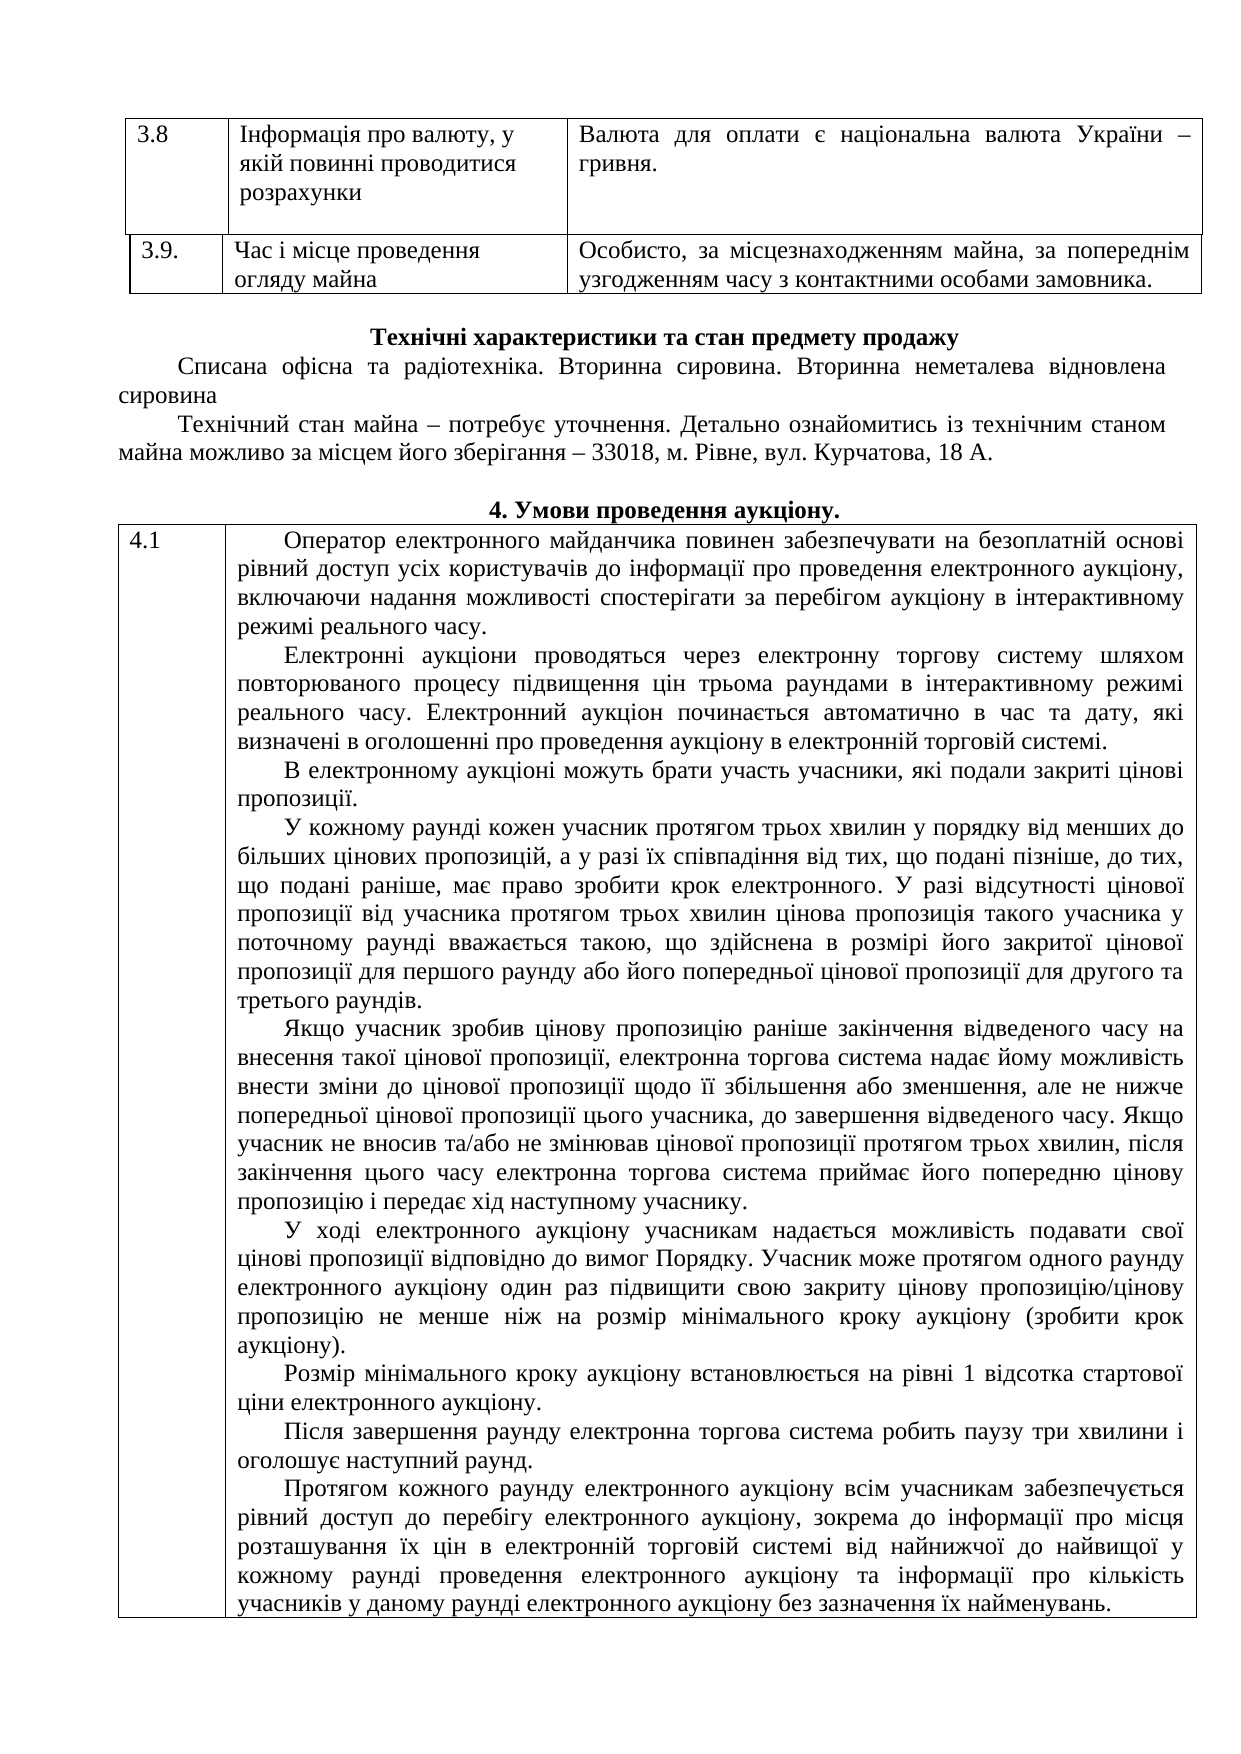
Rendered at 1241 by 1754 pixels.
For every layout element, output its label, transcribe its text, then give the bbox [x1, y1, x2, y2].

table_cell 3.8 [126, 119, 228, 234]
table_cell Інформація про валюту, у якій повинні проводитися розрахунки [229, 119, 567, 234]
table_header 4.1 [119, 525, 225, 1617]
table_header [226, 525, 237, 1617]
table_cell 3.9. [131, 235, 222, 293]
text Списана офісна та радіотехніка. Вторинна сировина. Вторинна неметалева відновлена сировина [118, 351, 1167, 409]
table_cell Особисто, за місцезнаходженням майна, за попереднім узгодженням часу з контактними особами замовника. [568, 235, 1201, 293]
table_cell Час і місце проведення огляду майна [223, 235, 567, 293]
table_cell Валюта для оплати є національна валюта України – гривня. [568, 119, 1202, 234]
text 4. Умови проведення аукціону. [177, 495, 1152, 524]
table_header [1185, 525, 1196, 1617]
text Технічний стан майна – потребує уточнення. Детально ознайомитись із технічним станом майна можливо за місцем його зберігання – 33018, м. Рівне, вул. Курчатова, 18 А. [118, 409, 1167, 466]
text Технічні характеристики та стан предмету продажу [177, 322, 1152, 351]
